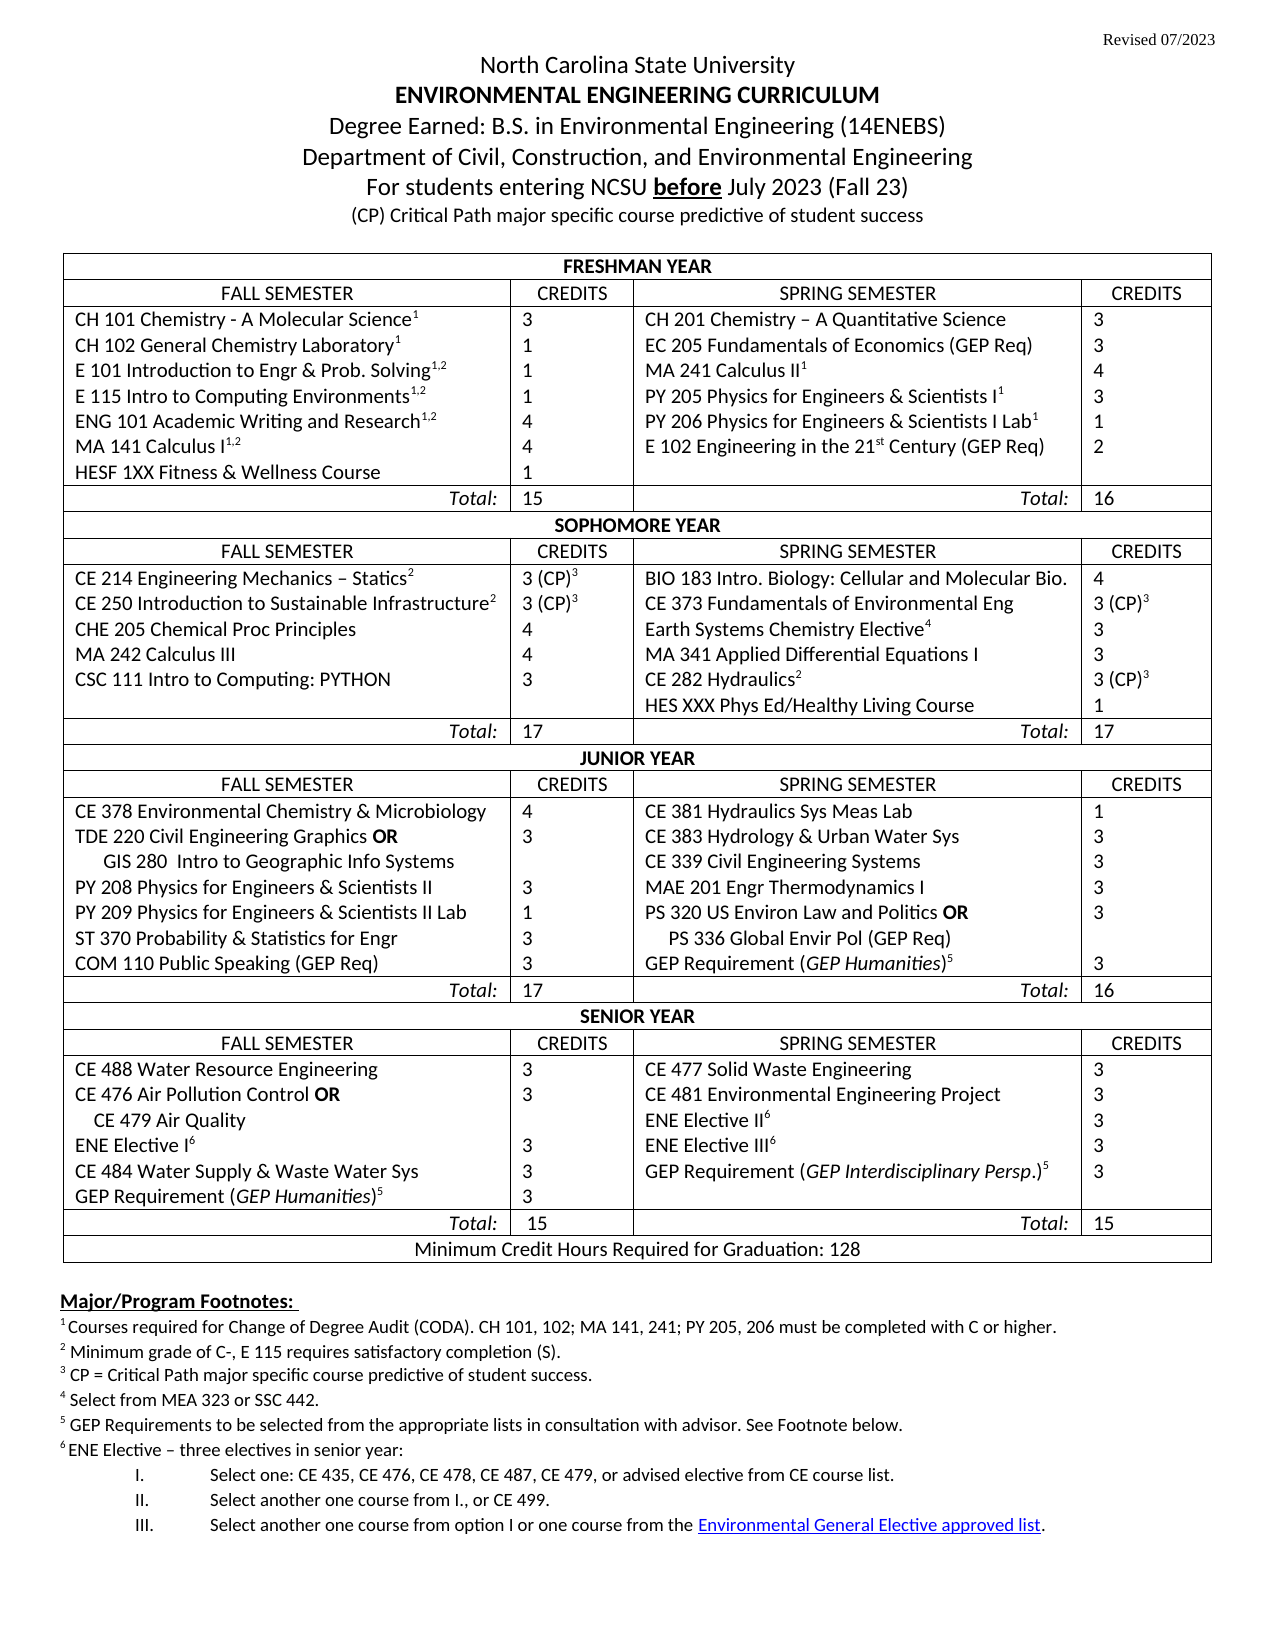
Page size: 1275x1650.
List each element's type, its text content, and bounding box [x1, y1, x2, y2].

table_cell 15 [1082, 1210, 1211, 1235]
table_cell CREDITS [1082, 1030, 1211, 1055]
table_cell FALL SEMESTER [64, 539, 510, 564]
text Major/Program Footnotes: [60, 1288, 1215, 1313]
table_cell FALL SEMESTER [64, 771, 510, 797]
table_cell 15 [511, 1210, 633, 1235]
table_cell CH 201 Chemistry – A Quantitative Science EC 205 Fundamentals of Economics (GEP Req) MA 241 Calculus II1 PY 205 Physics for Engineers & Scientists I1 PY 206 Physics for Engineers & Scientists I Lab1 E 102 Engineering in the 21st Century (GEP Req) [634, 307, 1081, 484]
text Degree Earned: B.S. in Environmental Engineering (14ENEBS) [60, 110, 1215, 141]
table_cell 3 3 3 3 3 [511, 1056, 633, 1209]
text For students entering NCSU before July 2023 (Fall 23) [60, 171, 1215, 202]
table_cell CREDITS [1082, 771, 1211, 797]
table_cell CE 214 Engineering Mechanics – Statics2 CE 250 Introduction to Sustainable Infrastructure2 CHE 205 Chemical Proc Principles MA 242 Calculus III CSC 111 Intro to Computing: PYTHON [64, 565, 510, 717]
text Department of Civil, Construction, and Environmental Engineering [60, 141, 1215, 171]
table_cell 4 3 3 1 3 3 [511, 798, 633, 976]
table_cell CH 101 Chemistry - A Molecular Science1 CH 102 General Chemistry Laboratory1 E 101 Introduction to Engr & Prob. Solving1,2 E 115 Intro to Computing Environments1,2 ENG 101 Academic Writing and Research1,2 MA 141 Calculus I1,2 HESF 1XX Fitness & Wellness Course [64, 307, 510, 484]
table_cell 3 (CP)3 3 (CP)3 4 4 3 [511, 565, 633, 717]
text 6 ENE Elective – three electives in senior year: [60, 1436, 1215, 1461]
text ENVIRONMENTAL ENGINEERING CURRICULUM [60, 80, 1215, 110]
table_cell CREDITS [511, 280, 633, 306]
table_cell CREDITS [511, 1030, 633, 1055]
table_cell CE 381 Hydraulics Sys Meas Lab CE 383 Hydrology & Urban Water Sys CE 339 Civil Engineering Systems MAE 201 Engr Thermodynamics I PS 320 US Environ Law and Politics OR PS 336 Global Envir Pol (GEP Req) GEP Requirement (GEP Humanities)5 [634, 798, 1081, 976]
table_cell 16 [1082, 486, 1211, 511]
table_cell 16 [1082, 977, 1211, 1002]
table_cell FALL SEMESTER [64, 280, 510, 306]
text (CP) Critical Path major specific course predictive of student success [60, 202, 1215, 227]
table_cell Total: [64, 719, 510, 744]
table_cell 3 3 3 3 3 [1082, 1056, 1211, 1209]
table_cell 15 [511, 486, 633, 511]
text North Carolina State University [60, 49, 1215, 80]
table_cell 4 3 (CP)3 3 3 3 (CP)3 1 [1082, 565, 1211, 717]
table_cell CE 477 Solid Waste Engineering CE 481 Environmental Engineering Project ENE Elective II6 ENE Elective III6 GEP Requirement (GEP Interdisciplinary Persp.)5 [634, 1056, 1081, 1209]
table_cell SPRING SEMESTER [634, 280, 1081, 306]
table_cell CREDITS [1082, 280, 1211, 306]
table_cell Total: [634, 1210, 1081, 1235]
table_cell 17 [1082, 719, 1211, 744]
table_cell Total: [634, 977, 1081, 1002]
table_cell SPRING SEMESTER [634, 771, 1081, 797]
table_cell SOPHOMORE YEAR [64, 512, 1211, 537]
table_cell BIO 183 Intro. Biology: Cellular and Molecular Bio. CE 373 Fundamentals of Environmental Eng Earth Systems Chemistry Elective4 MA 341 Applied Differential Equations I CE 282 Hydraulics2 HES XXX Phys Ed/Healthy Living Course [634, 565, 1081, 717]
table_cell Total: [64, 977, 510, 1002]
table_cell Total: [64, 486, 510, 511]
table_cell Total: [634, 719, 1081, 744]
list Select another one course from option I or one course from the Environmental General Elective approved list. [135, 1511, 1215, 1536]
table_cell 17 [511, 719, 633, 744]
table_cell CREDITS [511, 771, 633, 797]
table_cell Minimum Credit Hours Required for Graduation: 128 [64, 1236, 1211, 1262]
table_cell SENIOR YEAR [64, 1003, 1211, 1029]
table_cell CE 488 Water Resource Engineering CE 476 Air Pollution Control OR CE 479 Air Quality ENE Elective I6 CE 484 Water Supply & Waste Water Sys GEP Requirement (GEP Humanities)5 [64, 1056, 510, 1209]
list Select one: CE 435, CE 476, CE 478, CE 487, CE 479, or advised elective from CE course list. [135, 1461, 1215, 1486]
table_cell CREDITS [511, 539, 633, 564]
table_cell 1 3 3 3 3 3 [1082, 798, 1211, 976]
table_cell 3 1 1 1 4 4 1 [511, 307, 633, 484]
table_cell Total: [634, 486, 1081, 511]
list Select another one course from I., or CE 499. [135, 1486, 1215, 1511]
table_cell SPRING SEMESTER [634, 539, 1081, 564]
table_cell CE 378 Environmental Chemistry & Microbiology TDE 220 Civil Engineering Graphics OR GIS 280 Intro to Geographic Info Systems PY 208 Physics for Engineers & Scientists II PY 209 Physics for Engineers & Scientists II Lab ST 370 Probability & Statistics for Engr COM 110 Public Speaking (GEP Req) [64, 798, 510, 976]
table_cell Total: [64, 1210, 510, 1235]
table_header FRESHMAN YEAR [64, 254, 1211, 279]
table_cell 3 3 4 3 1 2 [1082, 307, 1211, 484]
text 3 CP = Critical Path major specific course predictive of student success. [60, 1363, 1215, 1386]
table_cell CREDITS [1082, 539, 1211, 564]
table_cell FALL SEMESTER [64, 1030, 510, 1055]
table_cell JUNIOR YEAR [64, 745, 1211, 770]
text 1 Courses required for Change of Degree Audit (CODA). CH 101, 102; MA 141, 241; PY 205, 206 must be completed with C or higher. 2 Minimum grade of C-, E 115 requires satisfactory completion (S). [60, 1313, 1215, 1363]
table_cell 17 [511, 977, 633, 1002]
text 4 Select from MEA 323 or SSC 442. 5 GEP Requirements to be selected from the appropriate lists in consultation with advisor. See Footnote below. [60, 1386, 1215, 1436]
table_cell SPRING SEMESTER [634, 1030, 1081, 1055]
